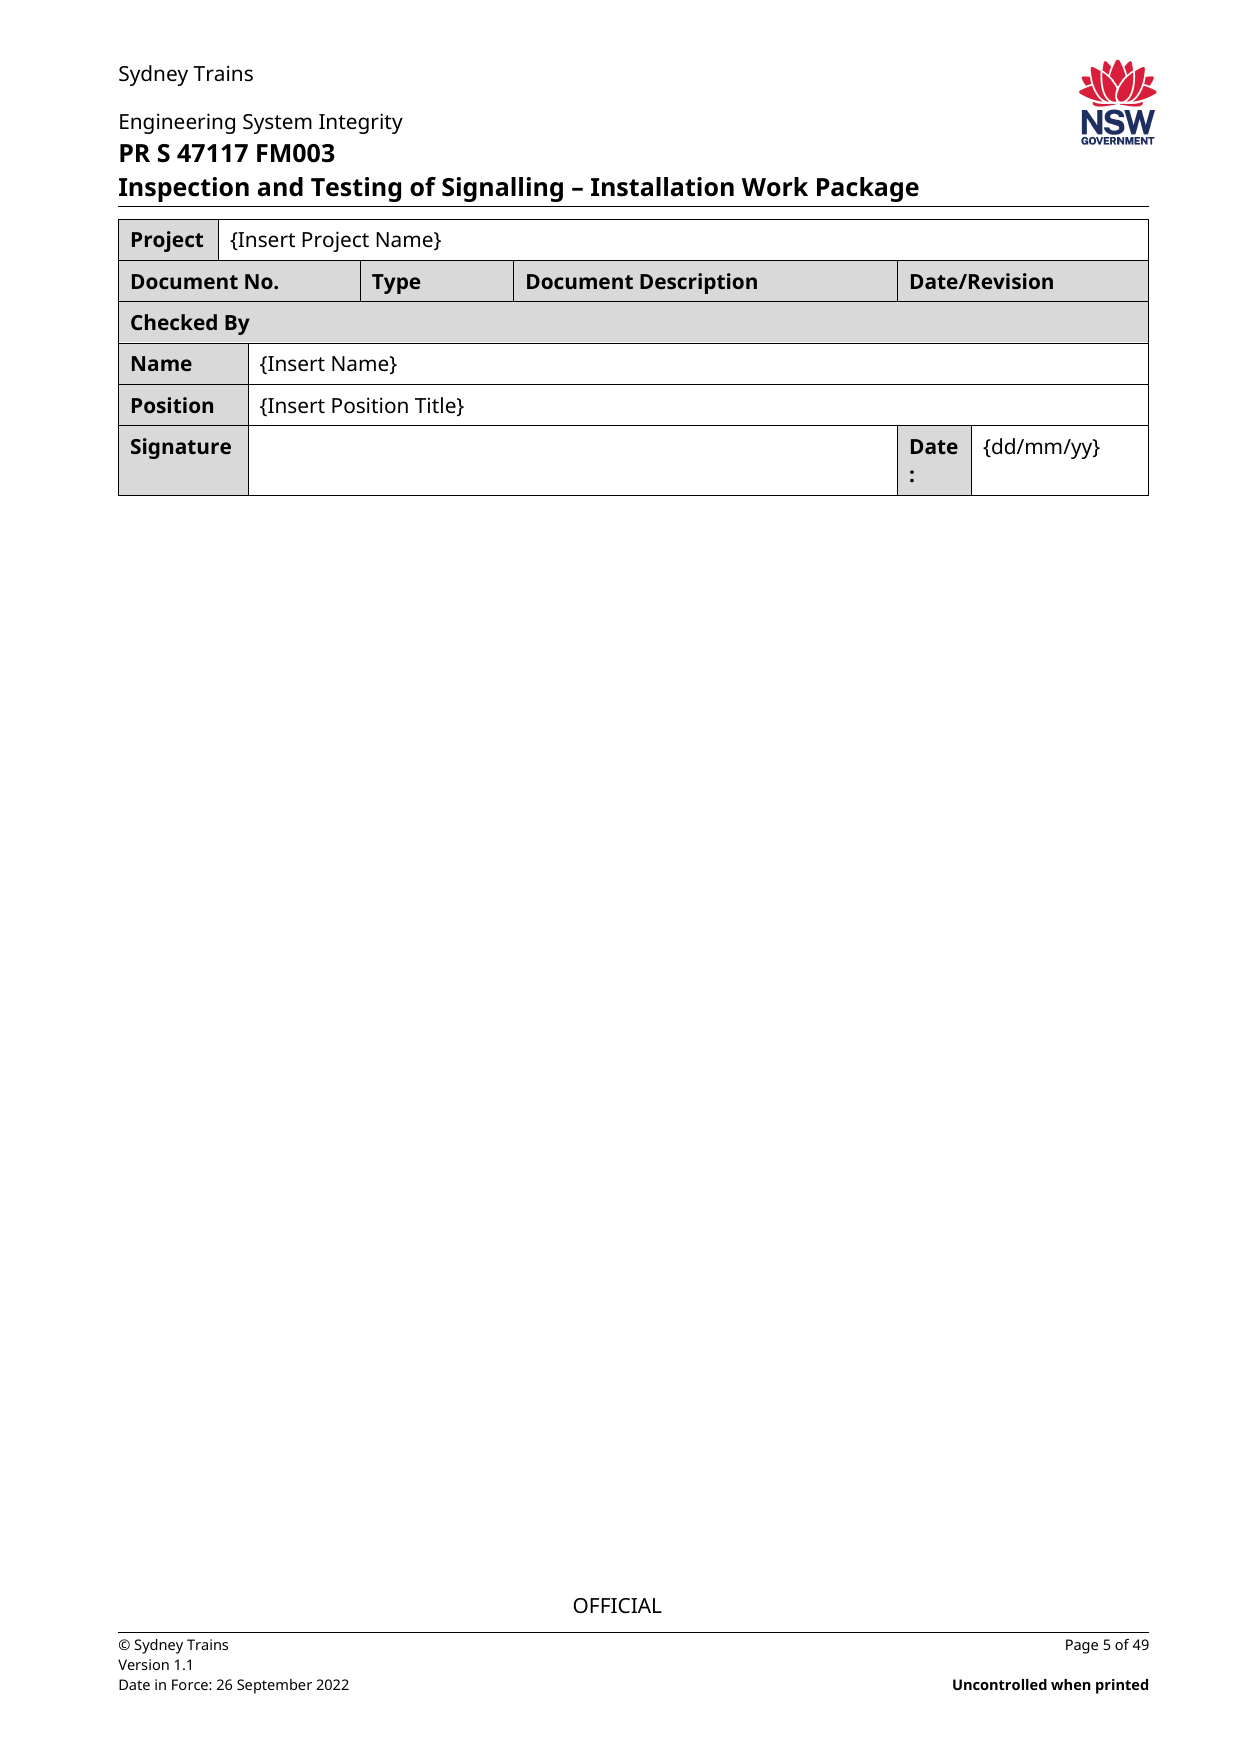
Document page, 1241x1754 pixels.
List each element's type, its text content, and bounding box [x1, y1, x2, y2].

picture [1077, 59, 1158, 146]
table_cell [249, 426, 897, 495]
table_cell Date: [898, 426, 971, 495]
table_cell Date/Revision [898, 261, 1148, 301]
table_cell Document No. [119, 261, 360, 301]
table_cell Signature [119, 426, 248, 495]
table_cell Position [119, 385, 248, 425]
table_cell Name [119, 344, 248, 384]
table_cell {Insert Name} [249, 344, 1148, 384]
table_header Project [119, 220, 218, 260]
table_cell {dd/mm/yy} [972, 426, 1148, 495]
table_cell Checked By [119, 302, 1148, 342]
table_header {Insert Project Name} [219, 220, 1148, 260]
table_cell Type [361, 261, 513, 301]
table_cell Document Description [514, 261, 897, 301]
table_cell {Insert Position Title} [249, 385, 1148, 425]
